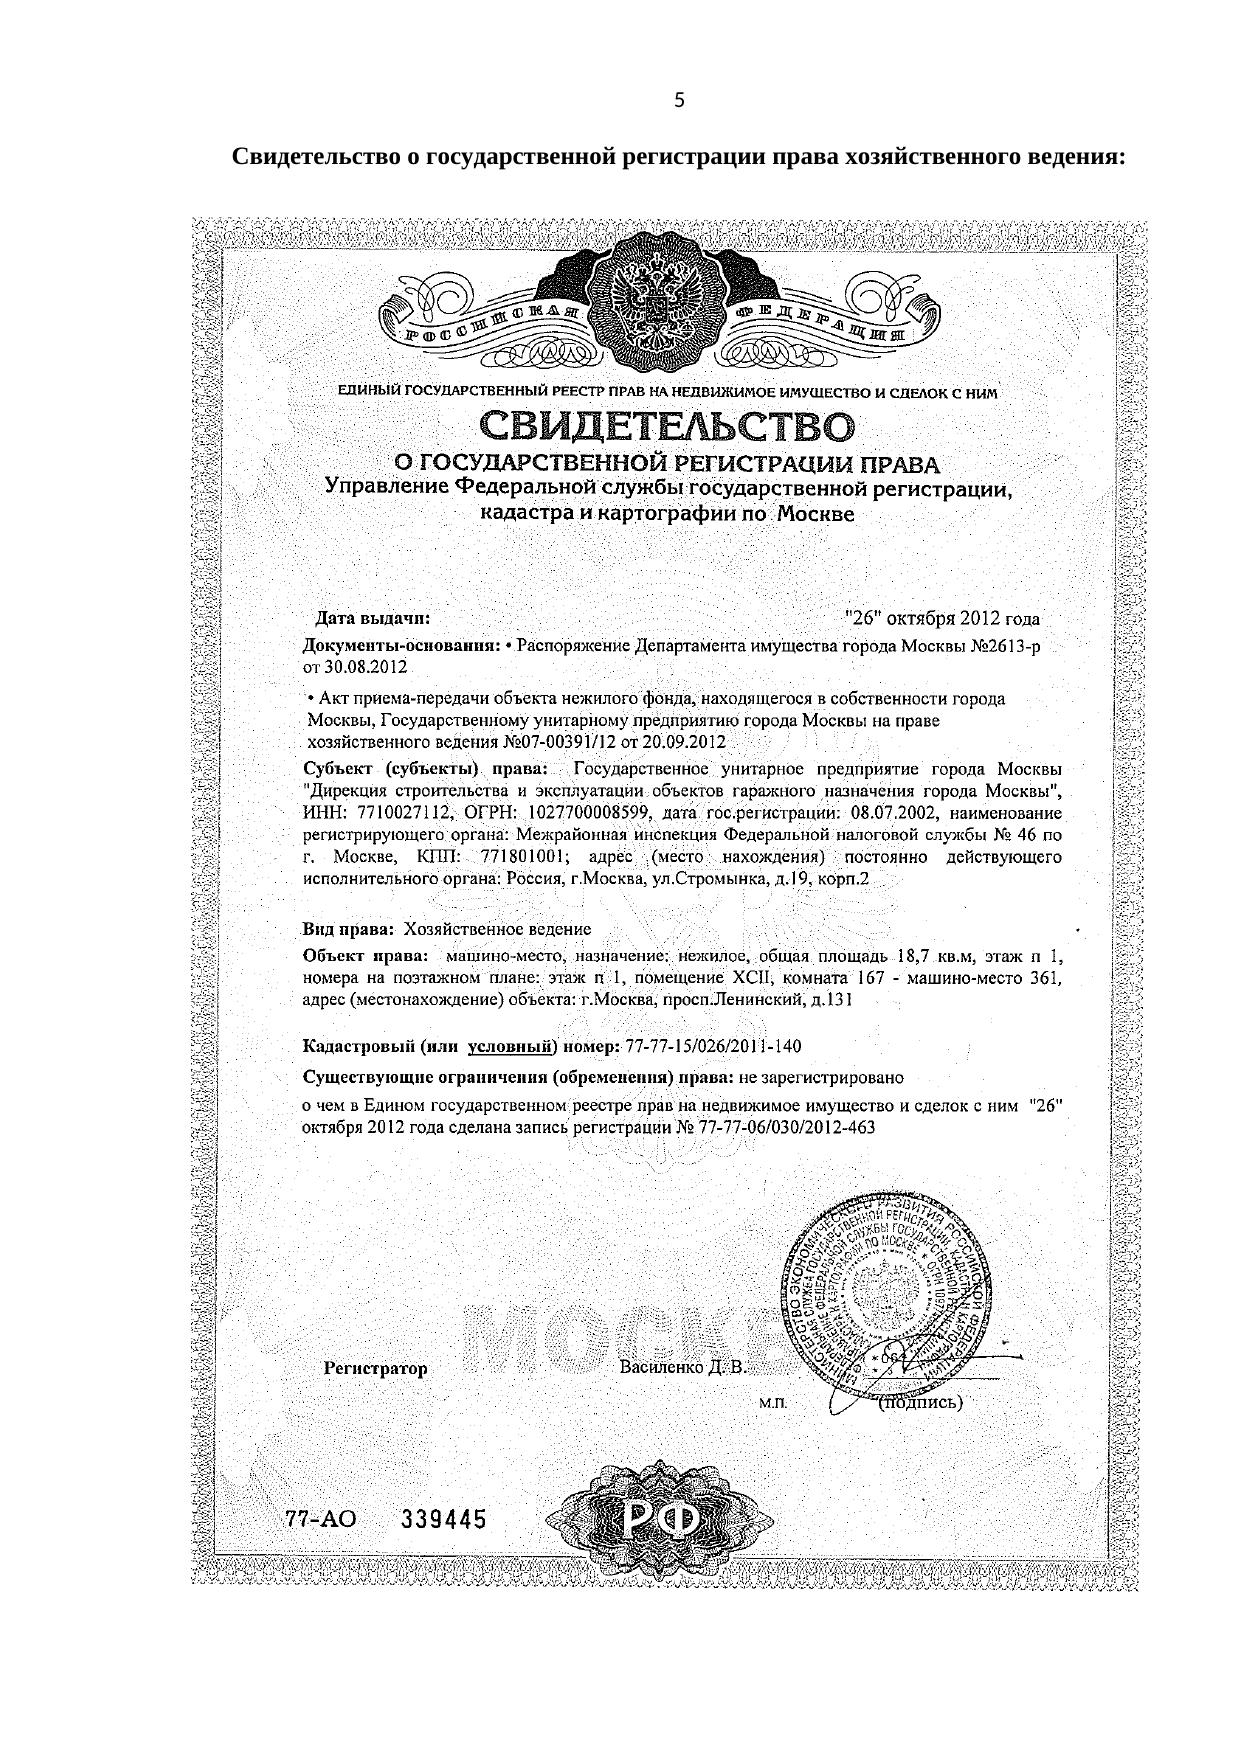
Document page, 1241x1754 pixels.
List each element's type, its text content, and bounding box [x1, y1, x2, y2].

text Свидетельство о государственной регистрации права хозяйственного ведения: [177, 141, 1181, 169]
picture [177, 194, 1182, 1616]
